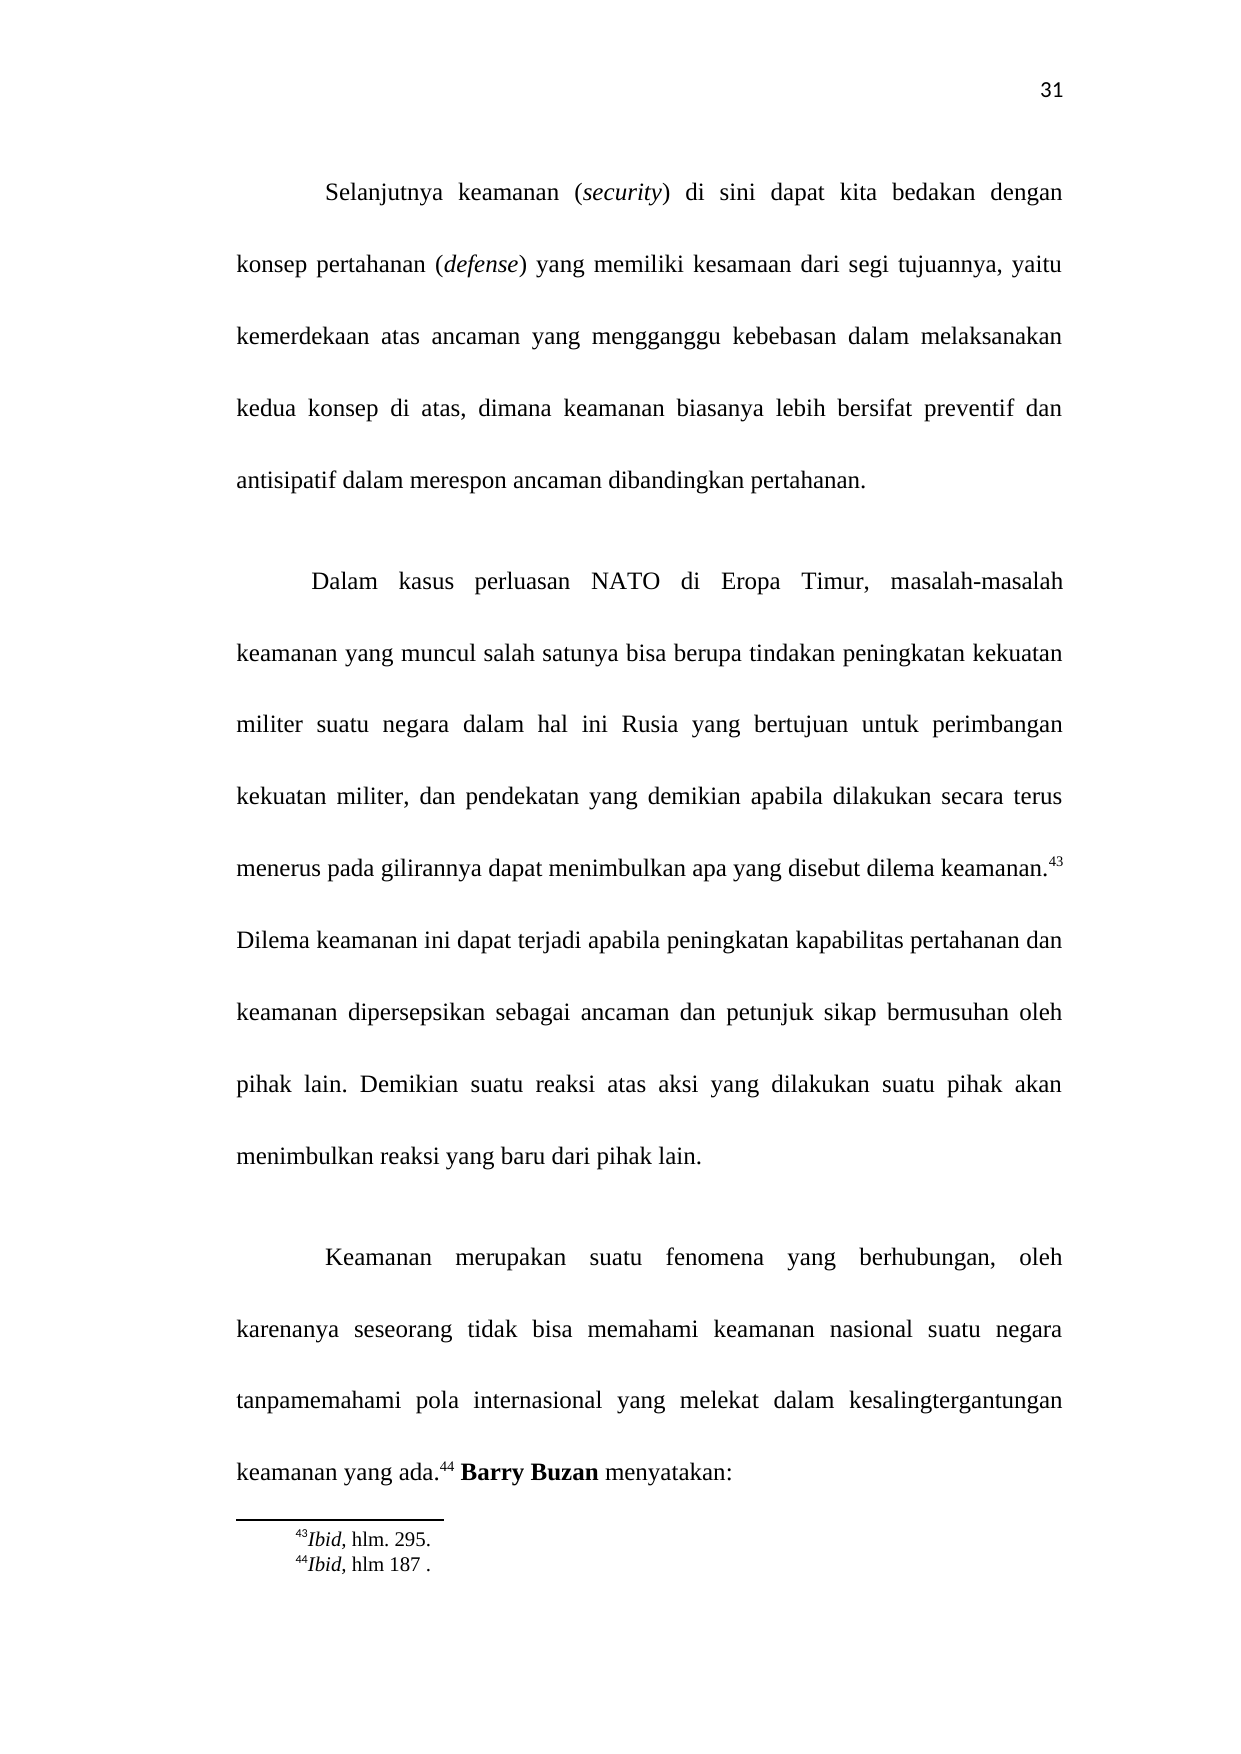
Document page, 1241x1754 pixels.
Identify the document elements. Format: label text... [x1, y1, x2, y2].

text Dalam kasus perluasan NATO di Eropa Timur, masalah-masalah keamanan yang muncul salah satunya bisa berupa tindakan peningkatan kekuatan militer suatu negara dalam hal ini Rusia yang bertujuan untuk perimbangan kekuatan militer, dan pendekatan yang demikian apabila dilakukan secara terus menerus pada gilirannya dapat menimbulkan apa yang disebut dilema keamanan. Dilema keamanan ini dapat terjadi apabila peningkatan kapabilitas pertahanan dan keamanan dipersepsikan sebagai ancaman dan petunjuk sikap bermusuhan oleh pihak lain. Demikian suatu reaksi atas aksi yang dilakukan suatu pihak akan menimbulkan reaksi yang baru dari pihak lain. [236, 566, 1063, 1169]
text Keamanan merupakan suatu fenomena yang berhubungan, oleh karenanya seseorang tidak bisa memahami keamanan nasional suatu negara tanpamemahami pola internasional yang melekat dalam kesalingtergantungan keamanan yang ada. Barry Buzan menyatakan: [236, 1242, 1063, 1486]
text Selanjutnya keamanan (security) di sini dapat kita bedakan dengan konsep pertahanan (defense) yang memiliki kesamaan dari segi tujuannya, yaitu kemerdekaan atas ancaman yang mengganggu kebebasan dalam melaksanakan kedua konsep di atas, dimana keamanan biasanya lebih bersifat preventif dan antisipatif dalam merespon ancaman dibandingkan pertahanan. [236, 177, 1063, 493]
